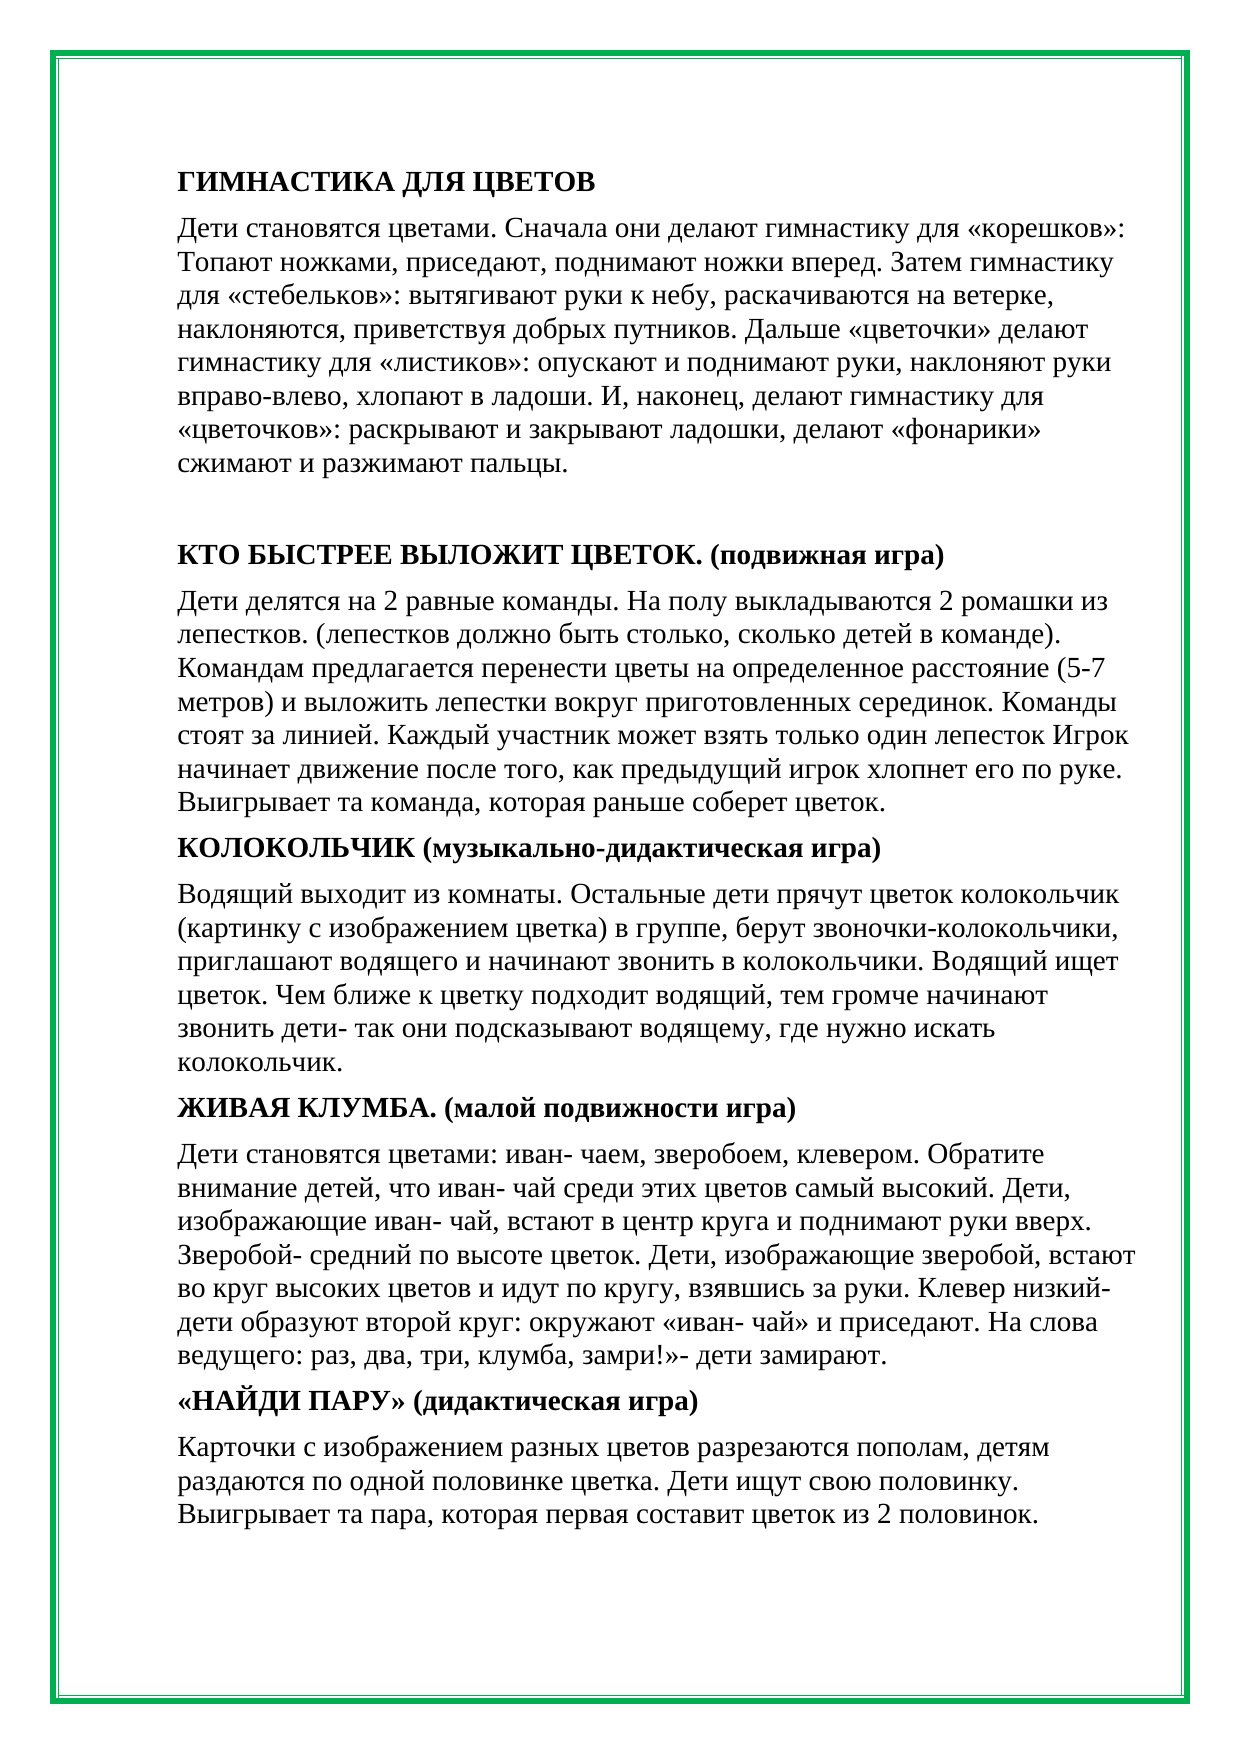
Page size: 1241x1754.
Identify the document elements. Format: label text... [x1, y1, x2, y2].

text КТО БЫСТРЕЕ ВЫЛОЖИТ ЦВЕТОК. (подвижная игра) [177, 537, 1152, 571]
text Дети становятся цветами: иван- чаем, зверобоем, клевером. Обратите внимание детей, что иван- чай среди этих цветов самый высокий. Дети, изображающие иван- чай, встают в центр круга и поднимают руки вверх. Зверобой- средний по высоте цветок. Дети, изображающие зверобой, встают во круг высоких цветов и идут по кругу, взявшись за руки. Клевер низкий- дети образуют второй круг: окружают «иван- чай» и приседают. На слова ведущего: раз, два, три, клумба, замри!»- дети замирают. [177, 1136, 1152, 1371]
text КОЛОКОЛЬЧИК (музыкально-дидактическая игра) [177, 830, 1152, 864]
text Дети делятся на 2 равные команды. На полу выкладываются 2 ромашки из лепестков. (лепестков должно быть столько, сколько детей в команде). Командам предлагается перенести цветы на определенное расстояние (5-7 метров) и выложить лепестки вокруг приготовленных серединок. Команды стоят за линией. Каждый участник может взять только один лепесток Игрок начинает движение после того, как предыдущий игрок хлопнет его по руке. Выигрывает та команда, которая раньше соберет цветок. [177, 583, 1152, 818]
text «НАЙДИ ПАРУ» (дидактическая игра) [177, 1383, 1152, 1417]
text Водящий выходит из комнаты. Остальные дети прячут цветок колокольчик (картинку с изображением цветка) в группе, берут звоночки-колокольчики, приглашают водящего и начинают звонить в колокольчики. Водящий ищет цветок. Чем ближе к цветку подходит водящий, тем громче начинают звонить дети- так они подсказывают водящему, где нужно искать колокольчик. [177, 876, 1152, 1078]
text ГИМНАСТИКА ДЛЯ ЦВЕТОВ [177, 164, 1152, 198]
text Дети становятся цветами. Сначала они делают гимнастику для «корешков»: Топают ножками, приседают, поднимают ножки вперед. Затем гимнастику для «стебельков»: вытягивают руки к небу, раскачиваются на ветерке, наклоняются, приветствуя добрых путников. Дальше «цветочки» делают гимнастику для «листиков»: опускают и поднимают руки, наклоняют руки вправо-влево, хлопают в ладоши. И, наконец, делают гимнастику для «цветочков»: раскрывают и закрывают ладошки, делают «фонарики» сжимают и разжимают пальцы. [177, 210, 1152, 478]
text Карточки с изображением разных цветов разрезаются пополам, детям раздаются по одной половинке цветка. Дети ищут свою половинку. Выигрывает та пара, которая первая составит цветок из 2 половинок. [177, 1429, 1152, 1530]
text ЖИВАЯ КЛУМБА. (малой подвижности игра) [177, 1090, 1152, 1124]
